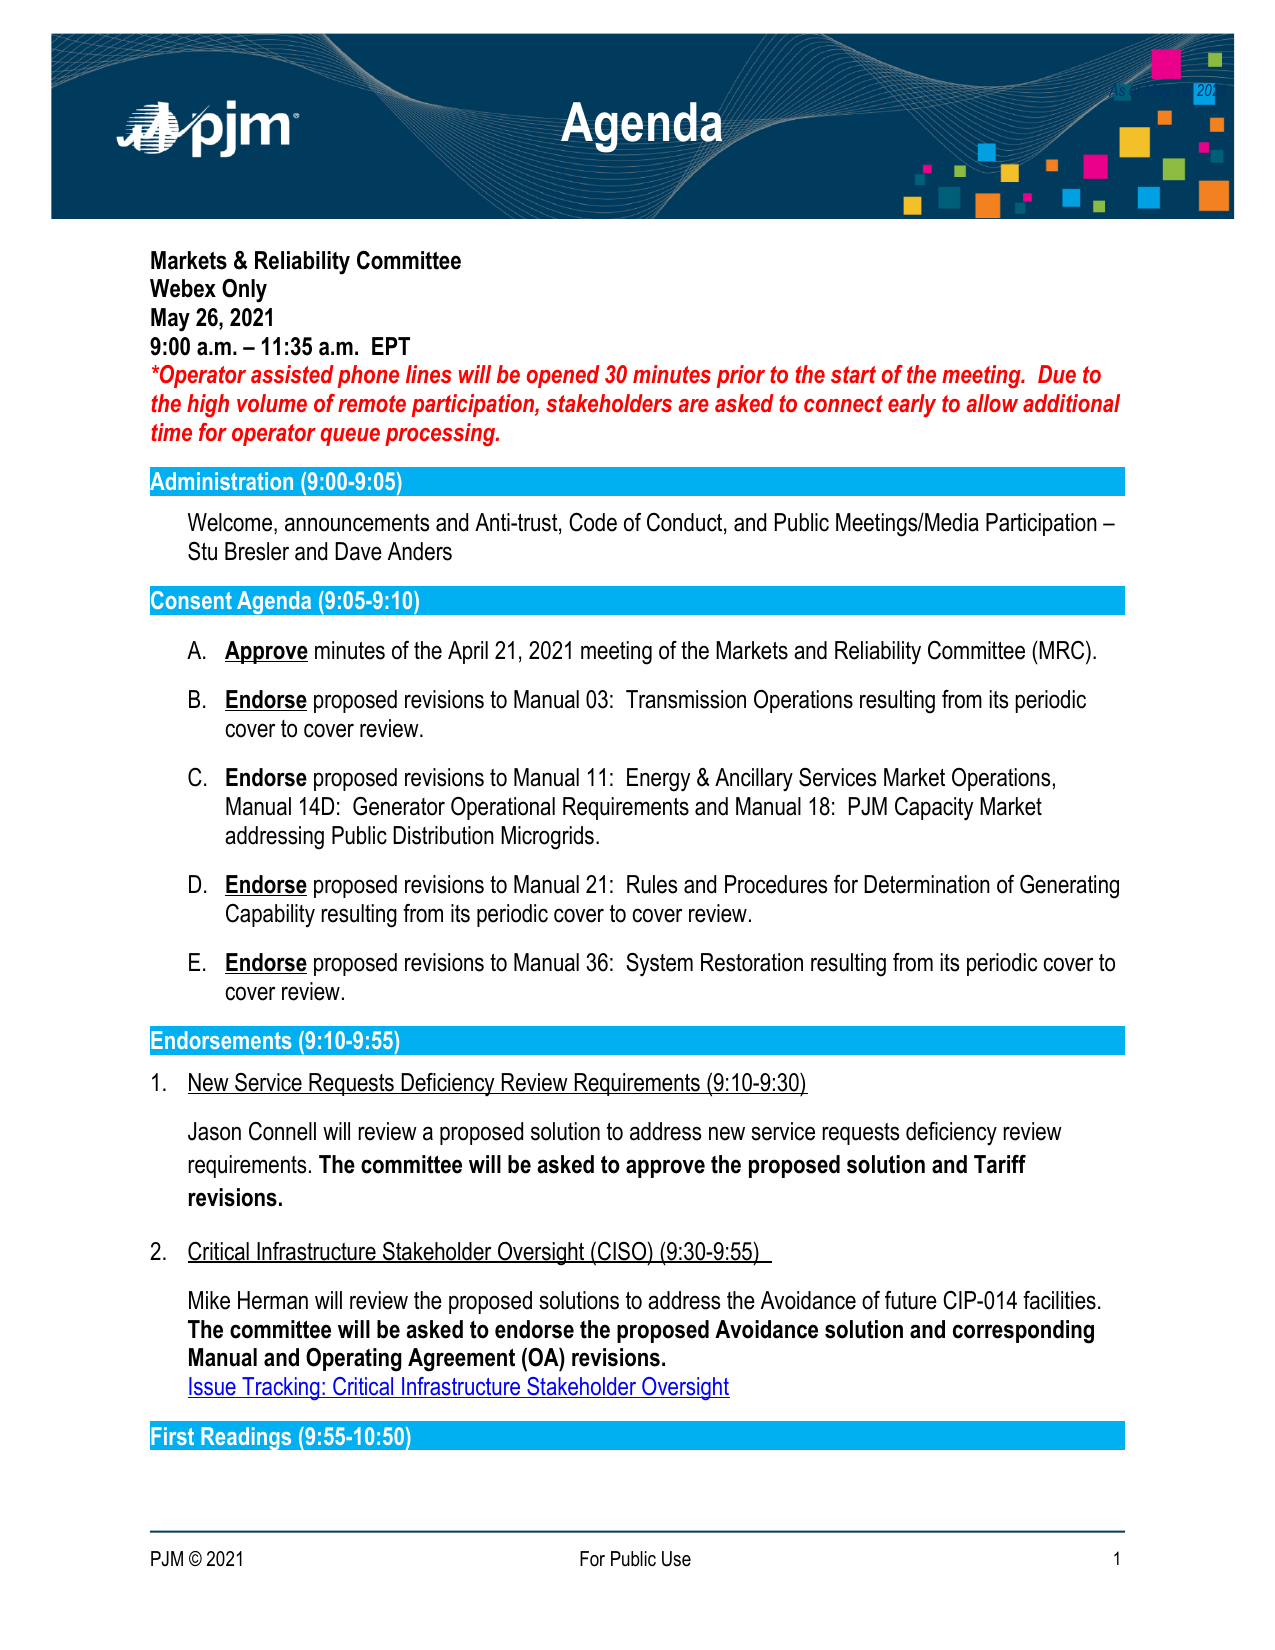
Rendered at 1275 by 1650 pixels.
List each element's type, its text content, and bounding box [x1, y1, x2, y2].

subtitle Consent Agenda (9:05-9:10) [150, 586, 1125, 615]
text Jason Connell will review a proposed solution to address new service requests deficiency review requirements. The committee will be asked to approve the proposed solution and Tariff revisions. [187, 1117, 1125, 1211]
list Welcome, announcements and Anti-trust, Code of Conduct, and Public Meetings/Media Participation – Stu Bresler and Dave Anders [187, 508, 1125, 565]
subtitle Critical Infrastructure Stakeholder Oversight (CISO) (9:30-9:55) [150, 1237, 1125, 1265]
text Webex Only [150, 274, 1125, 303]
subtitle Endorse proposed revisions to Manual 21: Rules and Procedures for Determination of Generating Capability resulting from its periodic cover to cover review. [187, 870, 1125, 927]
subtitle Endorse proposed revisions to Manual 11: Energy & Ancillary Services Market Operations, Manual 14D: Generator Operational Requirements and Manual 18: PJM Capacity Market addressing Public Distribution Microgrids. [187, 763, 1125, 849]
text May 26, 2021 [150, 303, 1125, 332]
subtitle Endorse proposed revisions to Manual 36: System Restoration resulting from its periodic cover to cover review. [187, 948, 1125, 1006]
subtitle Administration (9:00-9:05) [150, 467, 1125, 496]
list Issue Tracking: Critical Infrastructure Stakeholder Oversight [187, 1372, 1125, 1401]
subtitle Approve minutes of the April 21, 2021 meeting of the Markets and Reliability Committee (MRC). [187, 636, 1125, 664]
subtitle New Service Requests Deficiency Review Requirements (9:10-9:30) [150, 1067, 1125, 1096]
text *Operator assisted phone lines will be opened 30 minutes prior to the start of the meeting. Due to the high volume of remote participation, stakeholders are asked to connect early to allow additional time for operator queue processing. [150, 360, 1125, 446]
picture [51, 32, 1235, 219]
text Mike Herman will review the proposed solutions to address the Avoidance of future CIP-014 facilities. The committee will be asked to endorse the proposed Avoidance solution and corresponding Manual and Operating Agreement (OA) revisions. [187, 1286, 1125, 1372]
text 9:00 a.m. – 11:35 a.m. EPT [150, 332, 1125, 360]
subtitle Endorse proposed revisions to Manual 03: Transmission Operations resulting from its periodic cover to cover review. [187, 685, 1125, 742]
subtitle Endorsements (9:10-9:55) [150, 1026, 1125, 1055]
text Markets & Reliability Committee [150, 246, 1125, 274]
subtitle First Readings (9:55-10:50) [150, 1421, 1125, 1450]
